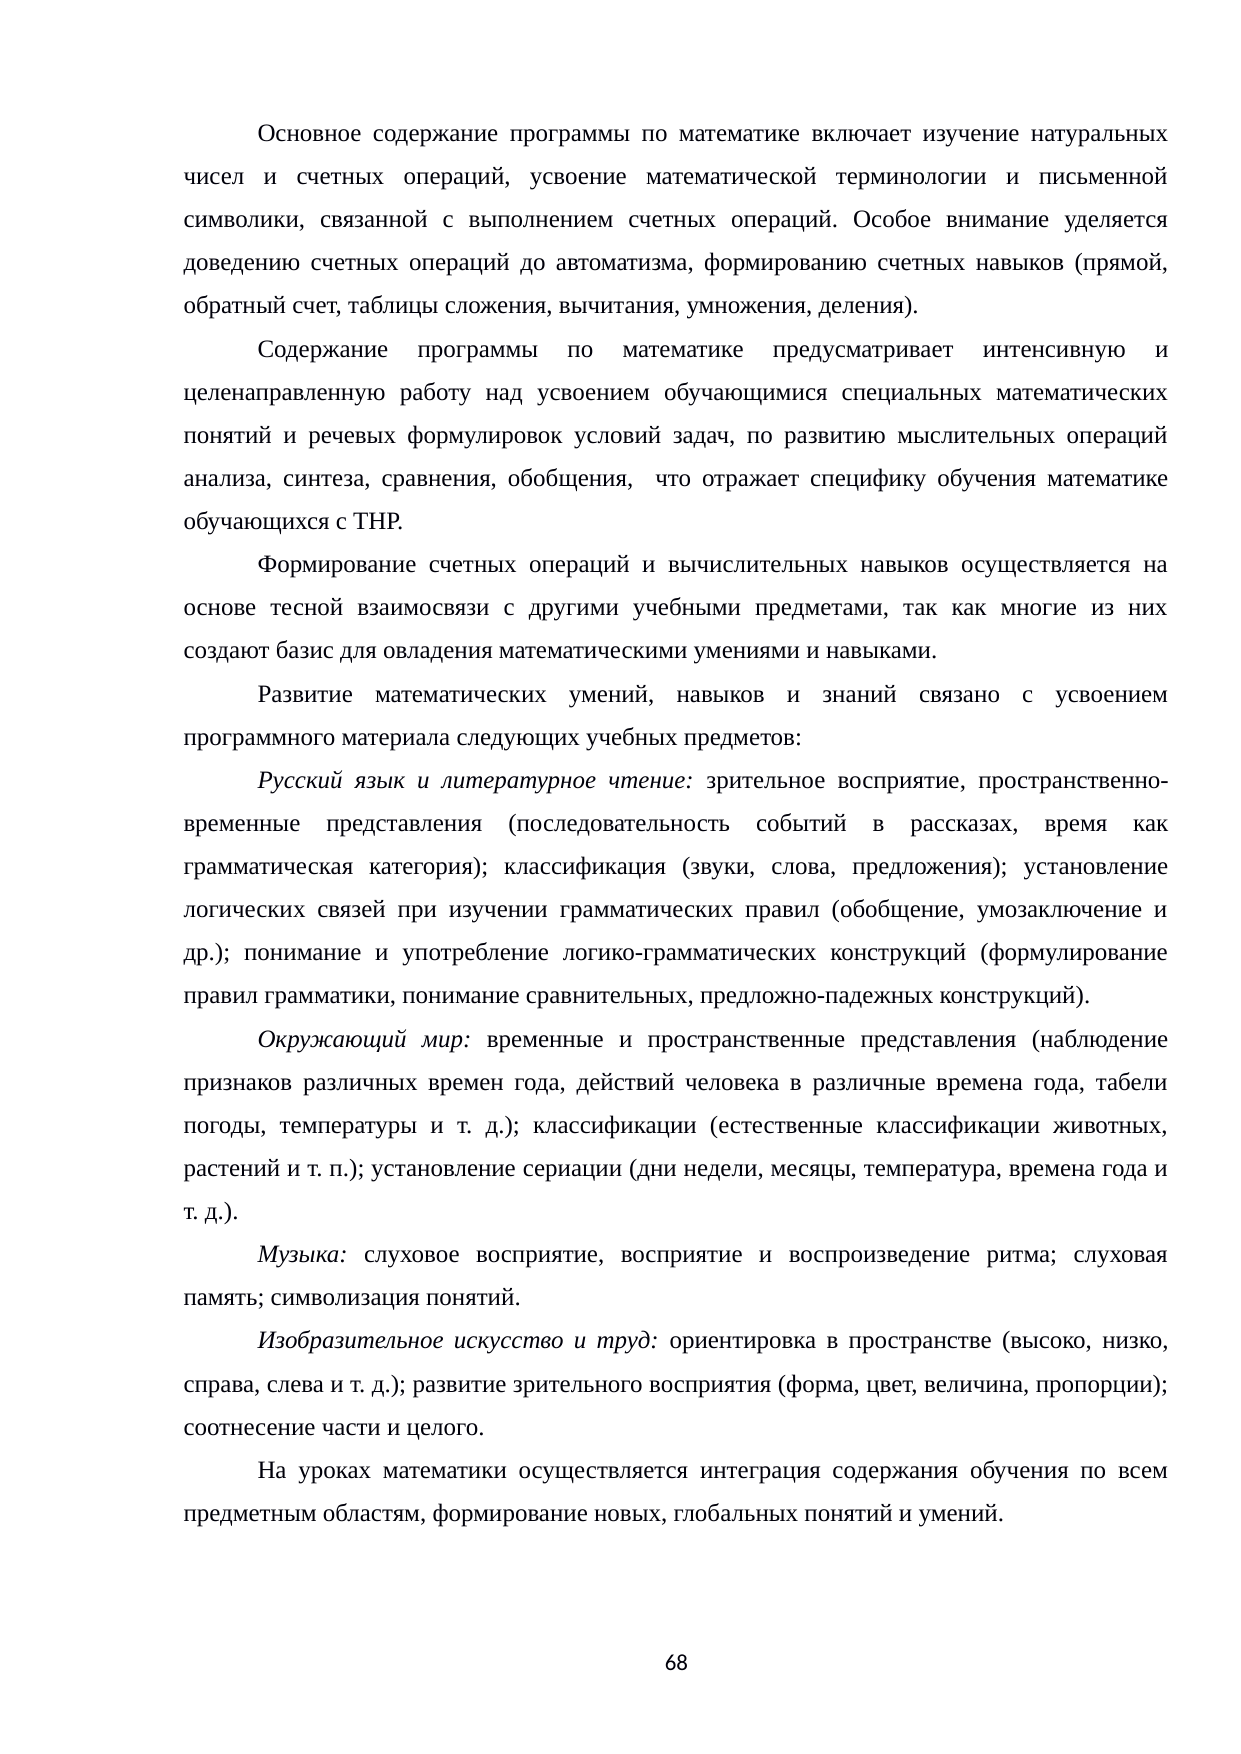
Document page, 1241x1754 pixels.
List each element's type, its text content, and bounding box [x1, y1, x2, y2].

text Окружающий мир: временные и пространственные представления (наблюдение признаков различных времен года, действий человека в различные времена года, табели погоды, температуры и т. д.); классификации (естественные классификации животных, растений и т. п.); установление сериации (дни недели, месяцы, температура, времена года и т. д.). [183, 1024, 1169, 1225]
text На уроках математики осуществляется интеграция содержания обучения по всем предметным областям, формирование новых, глобальных понятий и умений. [183, 1455, 1169, 1527]
text Русский язык и литературное чтение: зрительное восприятие, пространственно-временные представления (последовательность событий в рассказах, время как грамматическая категория); классификация (звуки, слова, предложения); установление логических связей при изучении грамматических правил (обобщение, умозаключение и др.); понимание и употребление логико-грамматических конструкций (формулирование правил грамматики, понимание сравнительных, предложно-падежных конструкций). [183, 765, 1169, 1009]
text Формирование счетных операций и вычислительных навыков осуществляется на основе тесной взаимосвязи с другими учебными предметами, так как многие из них создают базис для овладения математическими умениями и навыками. [183, 549, 1169, 664]
text Музыка: слуховое восприятие, восприятие и воспроизведение ритма; слуховая память; символизация понятий. [183, 1239, 1169, 1311]
text Развитие математических умений, навыков и знаний связано с усвоением программного материала следующих учебных предметов: [183, 679, 1169, 751]
text Содержание программы по математике предусматривает интенсивную и целенаправленную работу над усвоением обучающимися специальных математических понятий и речевых формулировок условий задач, по развитию мыслительных операций анализа, синтеза, сравнения, обобщения, что отражает специфику обучения математике обучающихся с ТНР. [183, 334, 1169, 535]
text Основное содержание программы по математике включает изучение натуральных чисел и счетных операций, усвоение математической терминологии и письменной символики, связанной с выполнением счетных операций. Особое внимание уделяется доведению счетных операций до автоматизма, формированию счетных навыков (прямой, обратный счет, таблицы сложения, вычитания, умножения, деления). [183, 118, 1169, 319]
text Изобразительное искусство и труд: ориентировка в пространстве (высоко, низко, справа, слева и т. д.); развитие зрительного восприятия (форма, цвет, величина, пропорции); соотнесение части и целого. [183, 1326, 1169, 1441]
